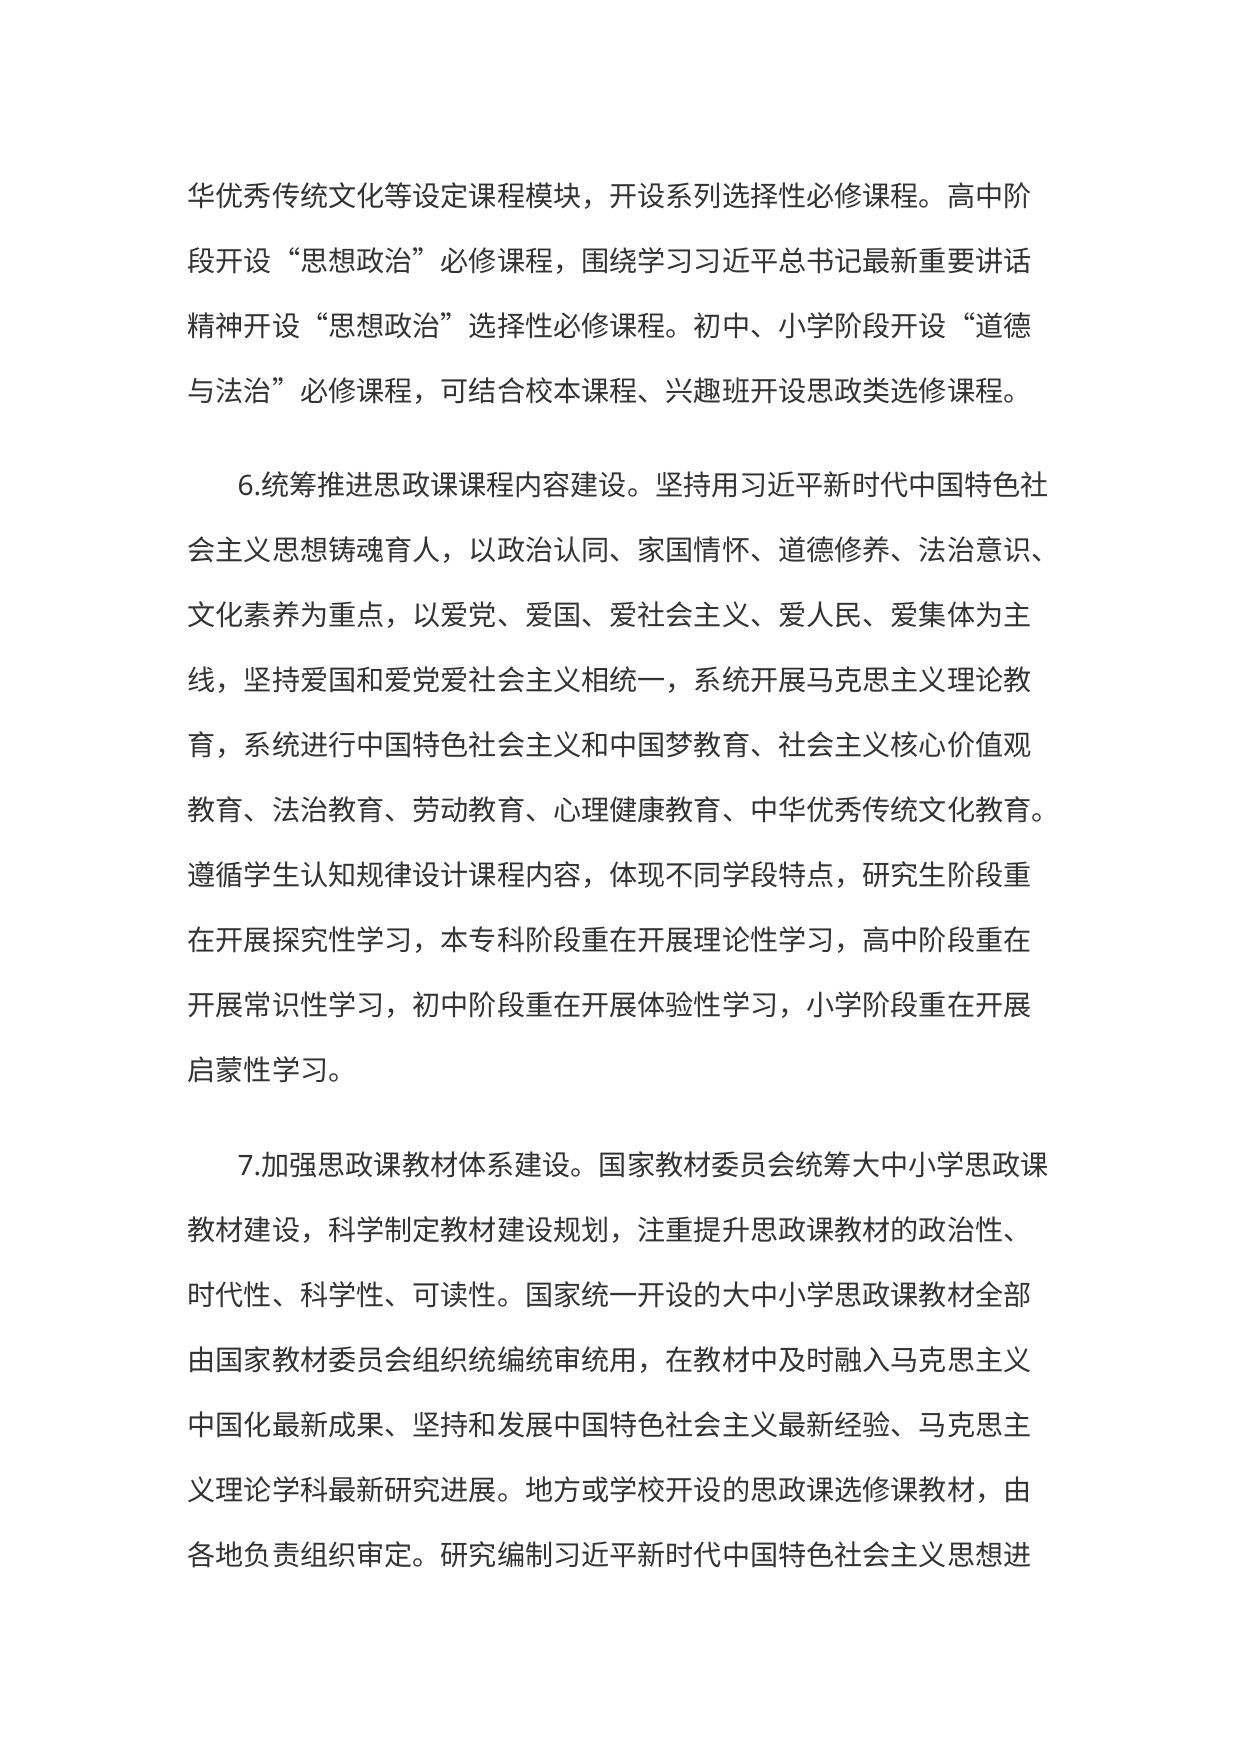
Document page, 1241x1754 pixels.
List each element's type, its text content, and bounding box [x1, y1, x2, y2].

text 6.统筹推进思政课课程内容建设。坚持用习近平新时代中国特色社会主义思想铸魂育人，以政治认同、家国情怀、道德修养、法治意识、文化素养为重点，以爱党、爱国、爱社会主义、爱人民、爱集体为主线，坚持爱国和爱党爱社会主义相统一，系统开展马克思主义理论教育，系统进行中国特色社会主义和中国梦教育、社会主义核心价值观教育、法治教育、劳动教育、心理健康教育、中华优秀传统文化教育。遵循学生认知规律设计课程内容，体现不同学段特点，研究生阶段重在开展探究性学习，本专科阶段重在开展理论性学习，高中阶段重在开展常识性学习，初中阶段重在开展体验性学习，小学阶段重在开展启蒙性学习。 [187, 451, 1053, 1101]
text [187, 162, 1053, 422]
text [187, 1130, 1053, 1585]
